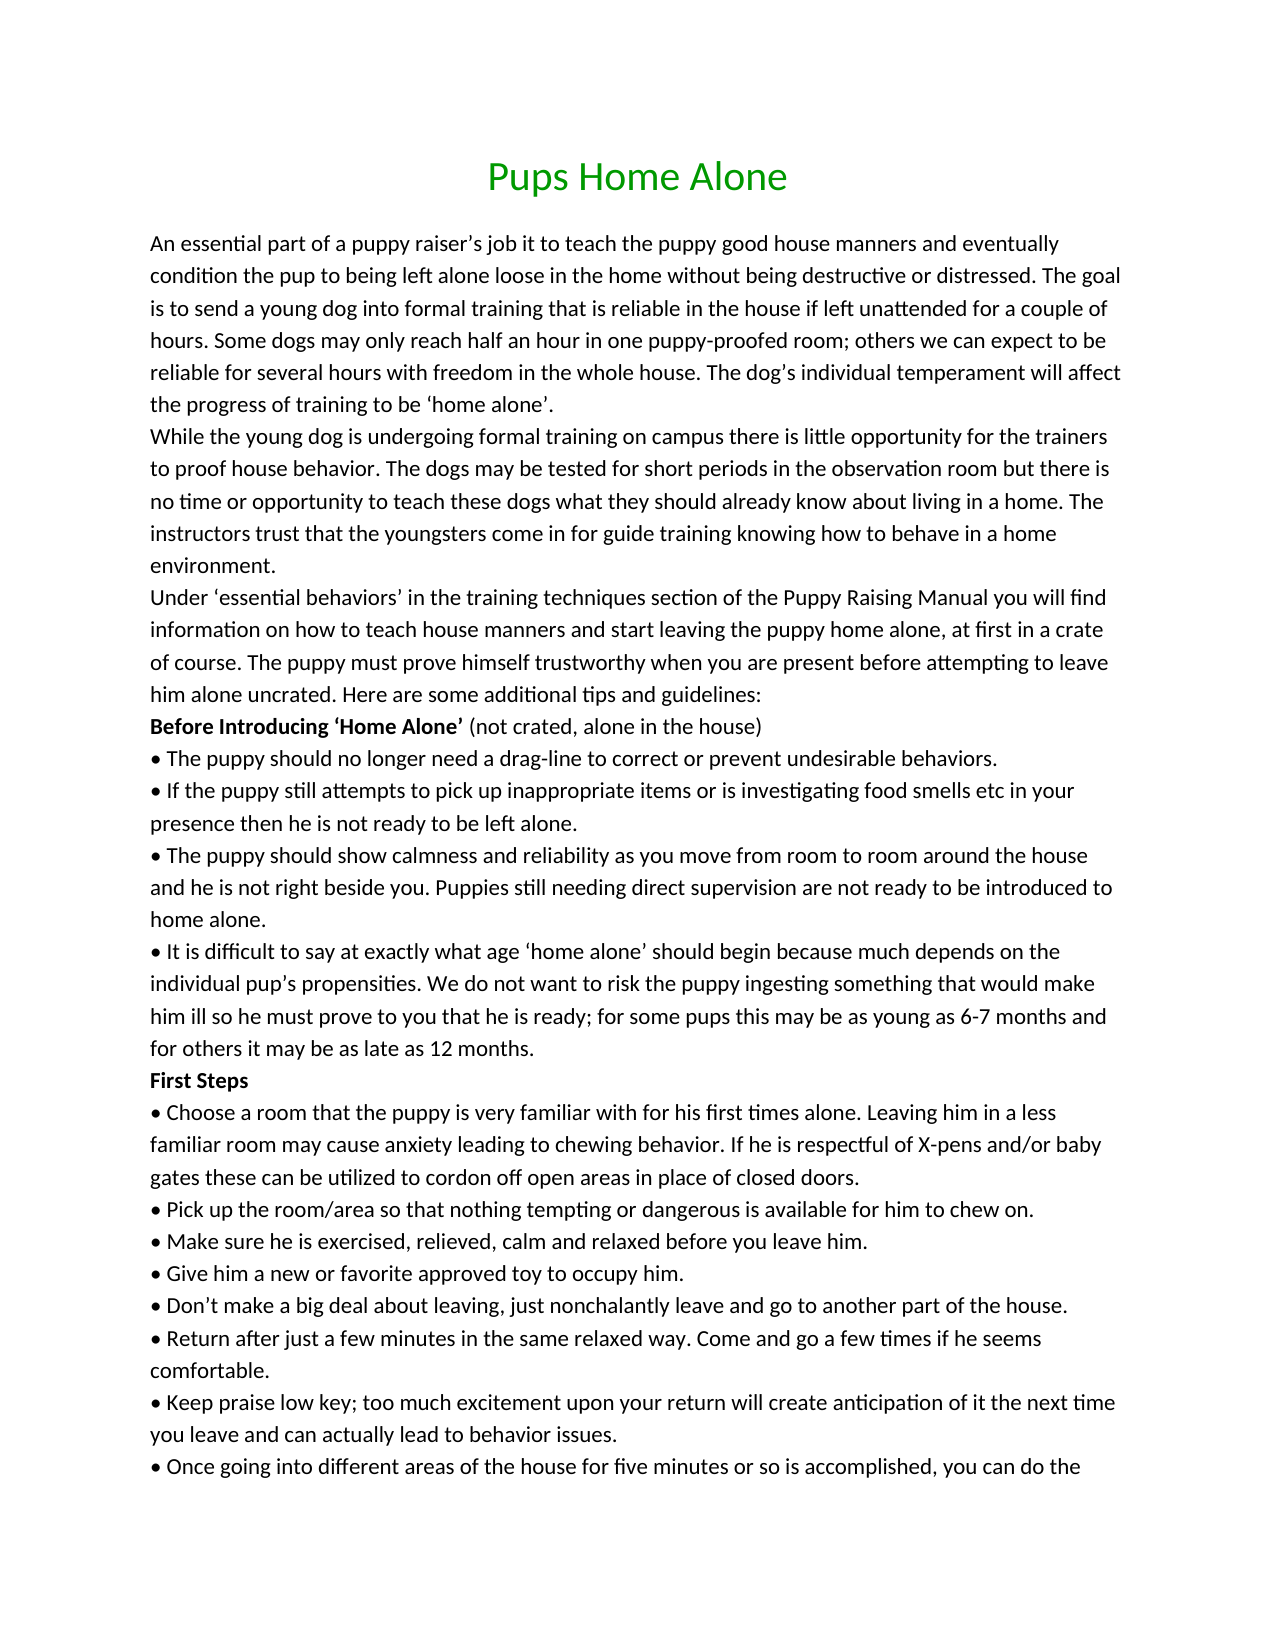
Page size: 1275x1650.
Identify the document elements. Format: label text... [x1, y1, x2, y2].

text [150, 229, 1125, 1480]
text Pups Home Alone [150, 150, 1125, 201]
